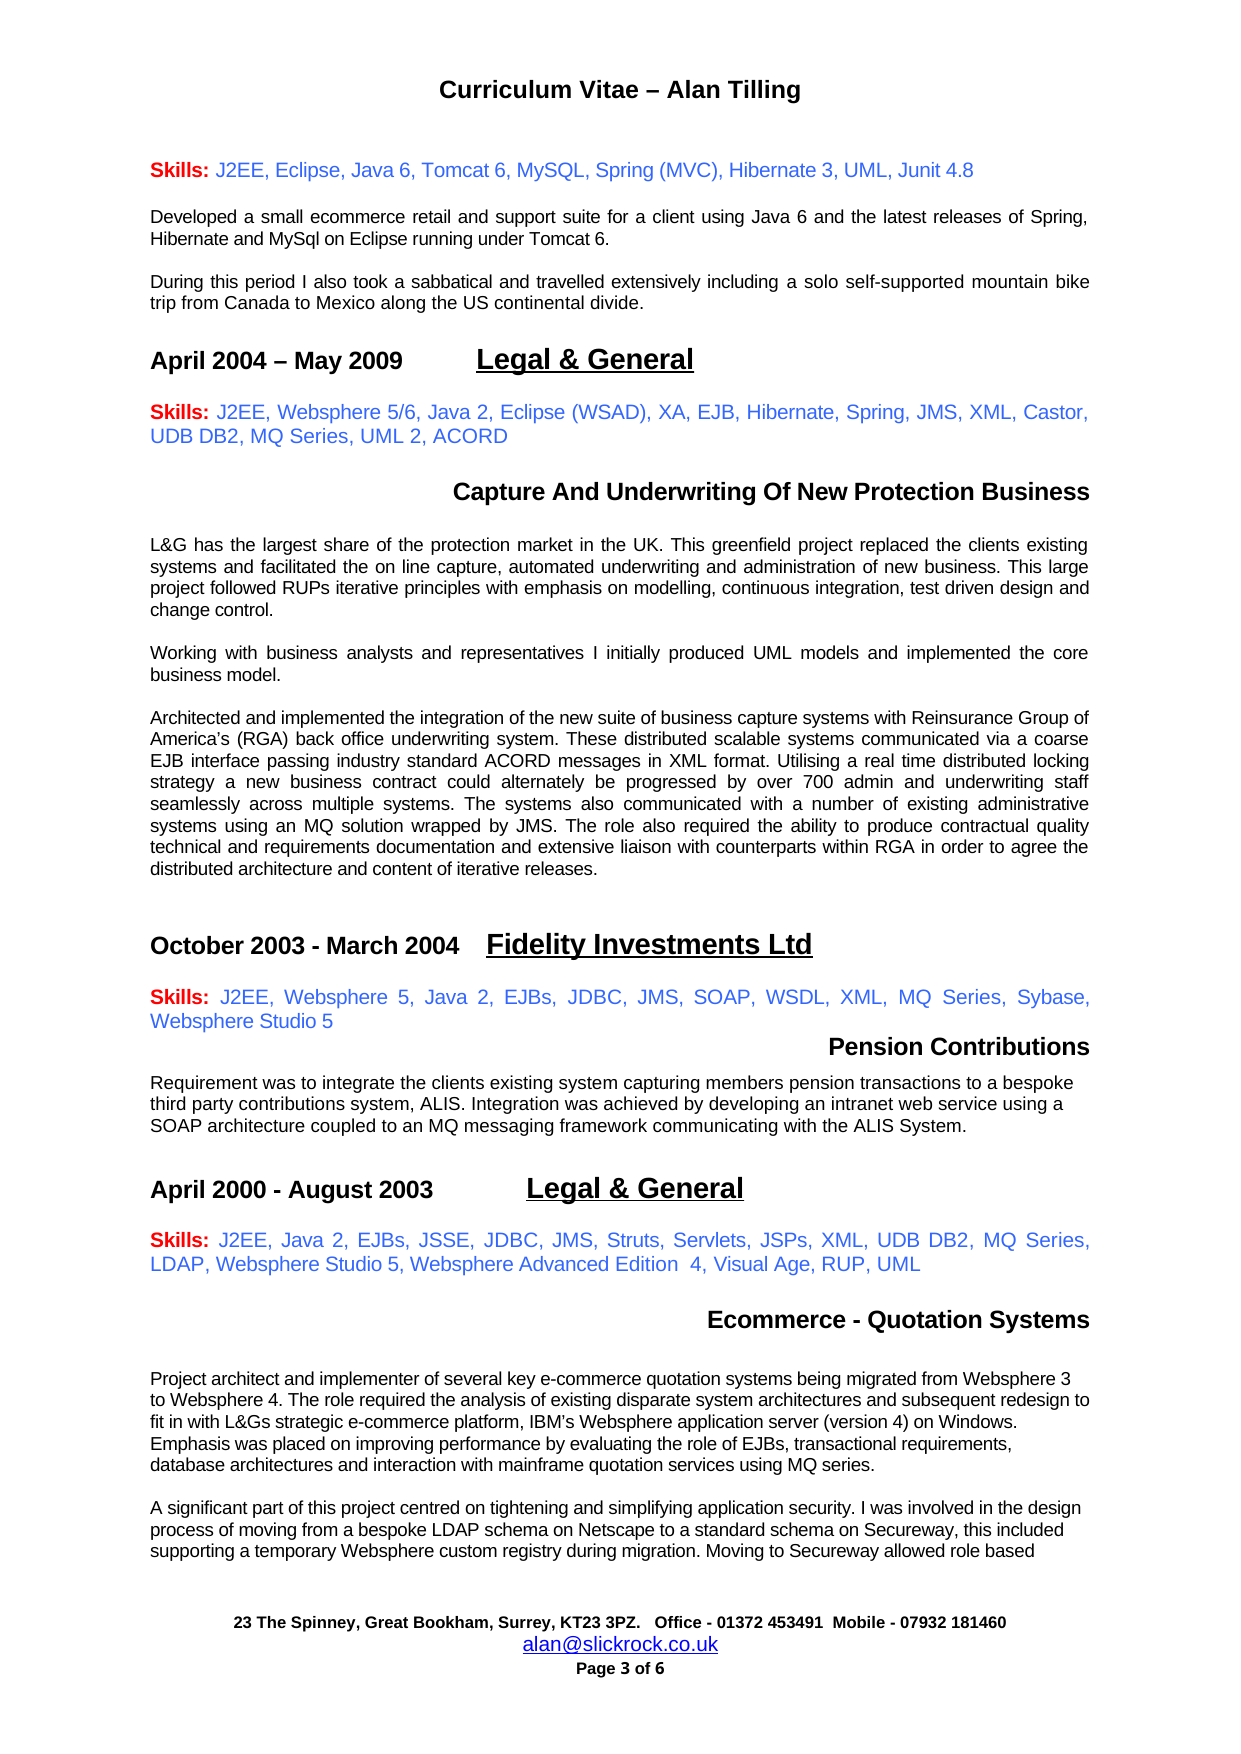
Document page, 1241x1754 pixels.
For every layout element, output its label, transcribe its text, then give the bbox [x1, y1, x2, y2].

text During this period I also took a sabbatical and travelled extensively including a solo self-supported mountain bike trip from Canada to Mexico along the US continental divide. [150, 271, 1090, 314]
text Project architect and implementer of several key e-commerce quotation systems being migrated from Websphere 3 to Websphere 4. The role required the analysis of existing disparate system architectures and subsequent redesign to fit in with L&Gs strategic e-commerce platform, IBM’s Websphere application server (version 4) on Windows. Emphasis was placed on improving performance by evaluating the role of EJBs, transactional requirements, database architectures and interaction with mainframe quotation services using MQ series. [150, 1368, 1090, 1475]
text Architected and implemented the integration of the new suite of business capture systems with Reinsurance Group of America’s (RGA) back office underwriting system. These distributed scalable systems communicated via a coarse EJB interface passing industry standard ACORD messages in XML format. Utilising a real time distributed locking strategy a new business contract could alternately be progressed by over 700 admin and underwriting staff seamlessly across multiple systems. The systems also communicated with a number of existing administrative systems using an MQ solution wrapped by JMS. The role also required the ability to produce contractual quality technical and requirements documentation and extensive liaison with counterparts within RGA in order to agree the distributed architecture and content of iterative releases. [150, 707, 1090, 879]
subtitle Pension Contributions [150, 1032, 1090, 1061]
text Requirement was to integrate the clients existing system capturing members pension transactions to a bespoke third party contributions system, ALIS. Integration was achieved by developing an intranet web service using a SOAP architecture coupled to an MQ messaging framework communicating with the ALIS System. [150, 1072, 1090, 1136]
text Skills: J2EE, Eclipse, Java 6, Tomcat 6, MySQL, Spring (MVC), Hibernate 3, UML, Junit 4.8 [150, 158, 1090, 182]
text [150, 1497, 1090, 1562]
text April 2004 – May 2009 Legal & General [150, 342, 1090, 376]
subtitle Capture And Underwriting Of New Protection Business [150, 477, 1090, 505]
text Skills: J2EE, Java 2, EJBs, JSSE, JDBC, JMS, Struts, Servlets, JSPs, XML, UDB DB2, MQ Series, LDAP, Websphere Studio 5, Websphere Advanced Edition 4, Visual Age, RUP, UML [150, 1228, 1090, 1276]
text L&G has the largest share of the protection market in the UK. This greenfield project replaced the clients existing systems and facilitated the on line capture, automated underwriting and administration of new business. This large project followed RUPs iterative principles with emphasis on modelling, continuous integration, test driven design and change control. [150, 534, 1090, 620]
text Skills: J2EE, Websphere 5, Java 2, EJBs, JDBC, JMS, SOAP, WSDL, XML, MQ Series, Sybase, Websphere Studio 5 [150, 984, 1090, 1032]
text Developed a small ecommerce retail and support suite for a client using Java 6 and the latest releases of Spring, Hibernate and MySql on Eclipse running under Tomcat 6. [150, 206, 1090, 249]
text Working with business analysts and representatives I initially produced UML models and implemented the core business model. [150, 642, 1090, 685]
text October 2003 - March 2004 Fidelity Investments Ltd [150, 927, 1090, 961]
text Skills: J2EE, Websphere 5/6, Java 2, Eclipse (WSAD), XA, EJB, Hibernate, Spring, JMS, XML, Castor, UDB DB2, MQ Series, UML 2, ACORD [150, 400, 1090, 448]
subtitle Ecommerce - Quotation Systems [150, 1305, 1090, 1333]
text April 2000 - August 2003 Legal & General [150, 1171, 1090, 1204]
